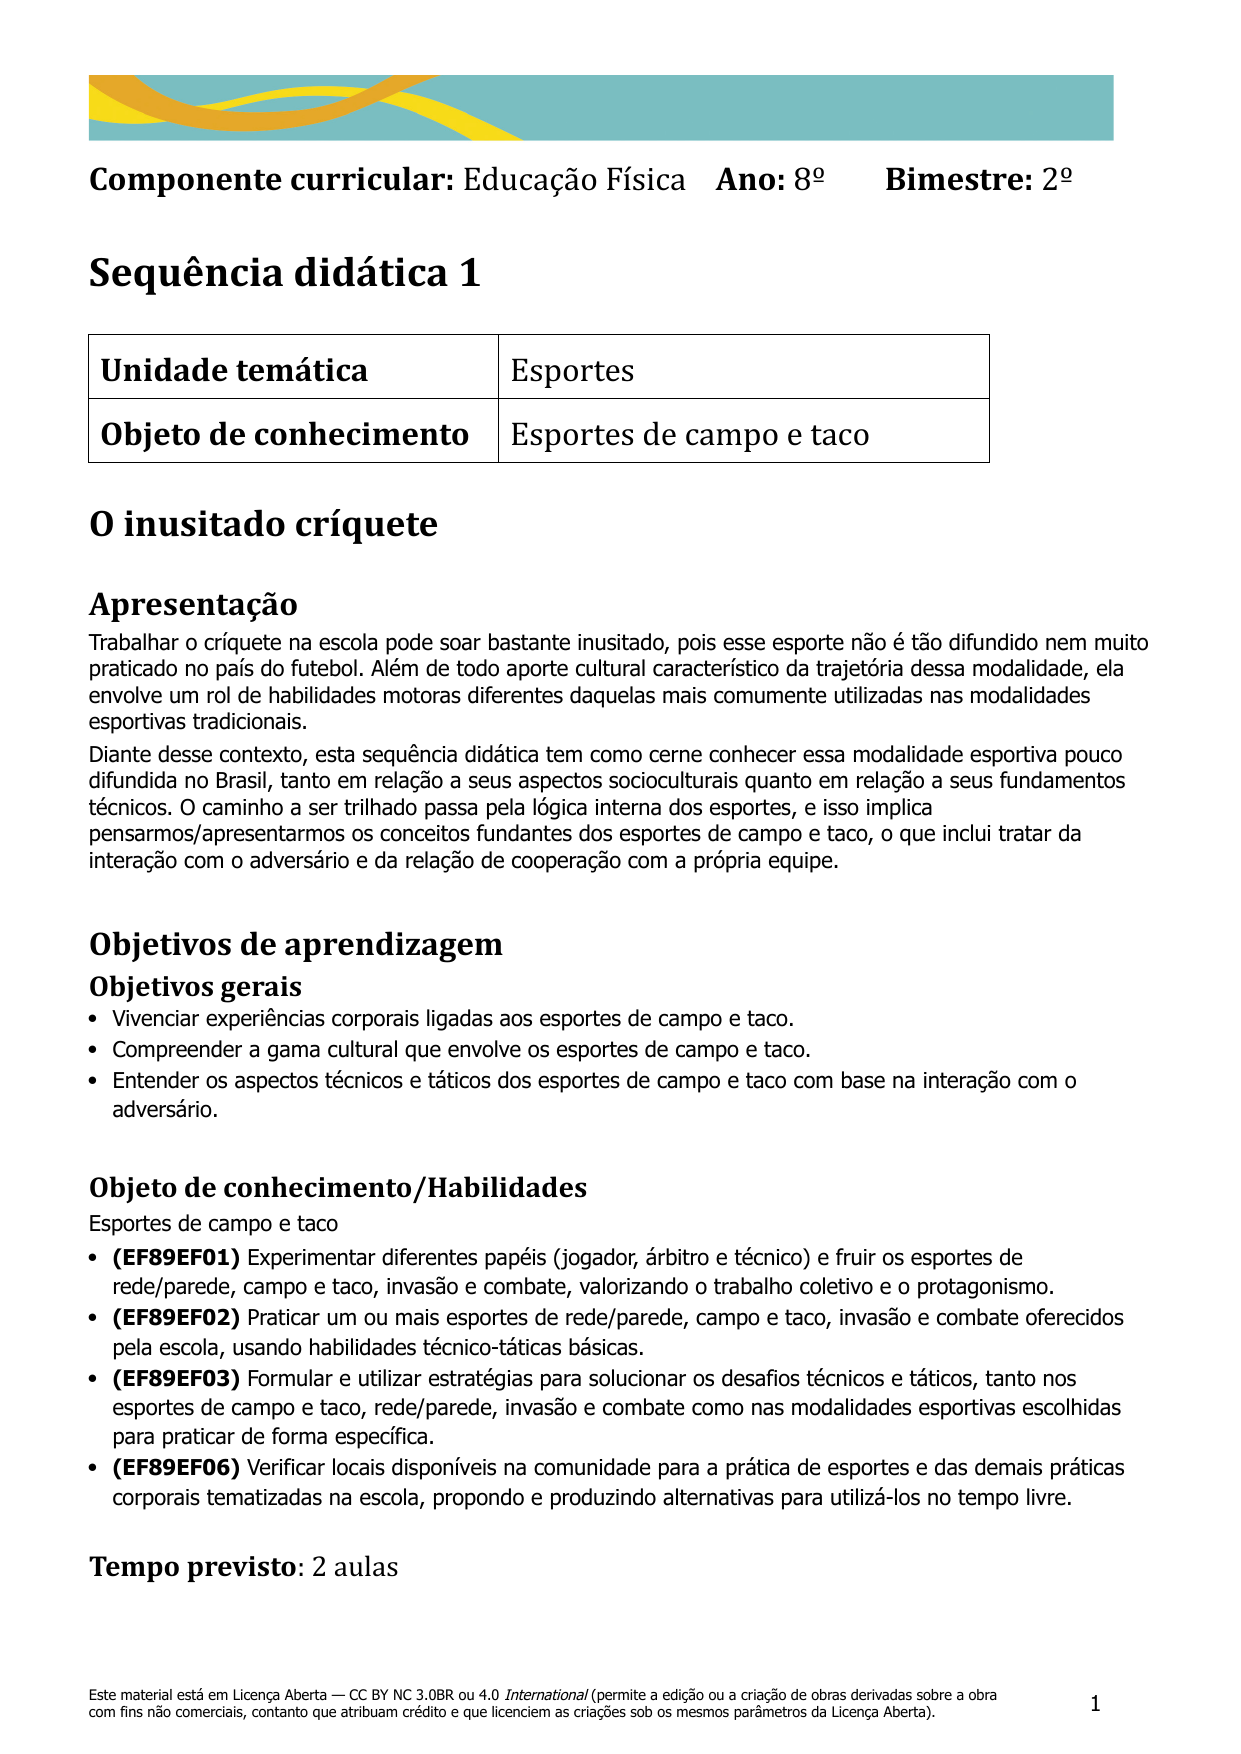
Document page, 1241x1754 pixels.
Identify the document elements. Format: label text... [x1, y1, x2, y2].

text Diante desse contexto, esta sequência didática tem como cerne conhecer essa modalidade esportiva pouco difundida no Brasil, tanto em relação a seus aspectos socioculturais quanto em relação a seus fundamentos técnicos. O caminho a ser trilhado passa pela lógica interna dos esportes, e isso implica pensarmos/apresentarmos os conceitos fundantes dos esportes de campo e taco, o que inclui tratar da interação com o adversário e da relação de cooperação com a própria equipe. [89, 740, 1152, 873]
text Tempo previsto: 2 aulas [89, 1549, 1152, 1583]
text Compreender a gama cultural que envolve os esportes de campo e taco. [89, 1034, 1152, 1063]
text Vivenciar experiências corporais ligadas aos esportes de campo e taco. [89, 1003, 1152, 1032]
table_cell Esportes de campo e taco [499, 399, 989, 462]
text Sequência didática 1 [89, 247, 1152, 296]
text (EF89EF03) Formular e utilizar estratégias para solucionar os desafios técnicos e táticos, tanto nos esportes de campo e taco, rede/parede, invasão e combate como nas modalidades esportivas escolhidas para praticar de forma específica. [89, 1363, 1152, 1450]
text Trabalhar o críquete na escola pode soar bastante inusitado, pois esse esporte não é tão difundido nem muito praticado no país do futebol. Além de todo aporte cultural característico da trajetória dessa modalidade, ela envolve um rol de habilidades motoras diferentes daquelas mais comumente utilizadas nas modalidades esportivas tradicionais. [89, 628, 1152, 734]
picture [88, 75, 1114, 153]
text Componente curricular: Educação Física Ano: 8º Bimestre: 2º [89, 159, 1152, 198]
text O inusitado críquete [89, 501, 1152, 545]
text Esportes de campo e taco [89, 1210, 1152, 1236]
text Objetivos gerais [89, 968, 1152, 1003]
text Objetivos de aprendizagem [89, 923, 1152, 963]
table_header Esportes [499, 335, 989, 398]
text (EF89EF06) Verificar locais disponíveis na comunidade para a prática de esportes e das demais práticas corporais tematizadas na escola, propondo e produzindo alternativas para utilizá-los no tempo livre. [89, 1452, 1152, 1511]
text (EF89EF02) Praticar um ou mais esportes de rede/parede, campo e taco, invasão e combate oferecidos pela escola, usando habilidades técnico-táticas básicas. [89, 1302, 1152, 1361]
text Apresentação [89, 583, 1152, 623]
table_cell Objeto de conhecimento [89, 399, 498, 462]
text Entender os aspectos técnicos e táticos dos esportes de campo e taco com base na interação com o adversário. [89, 1065, 1152, 1123]
text (EF89EF01) Experimentar diferentes papéis (jogador, árbitro e técnico) e fruir os esportes de rede/parede, campo e taco, invasão e combate, valorizando o trabalho coletivo e o protagonismo. [89, 1242, 1152, 1300]
text Objeto de conhecimento/Habilidades [89, 1169, 1152, 1204]
table_header Unidade temática [89, 335, 498, 398]
